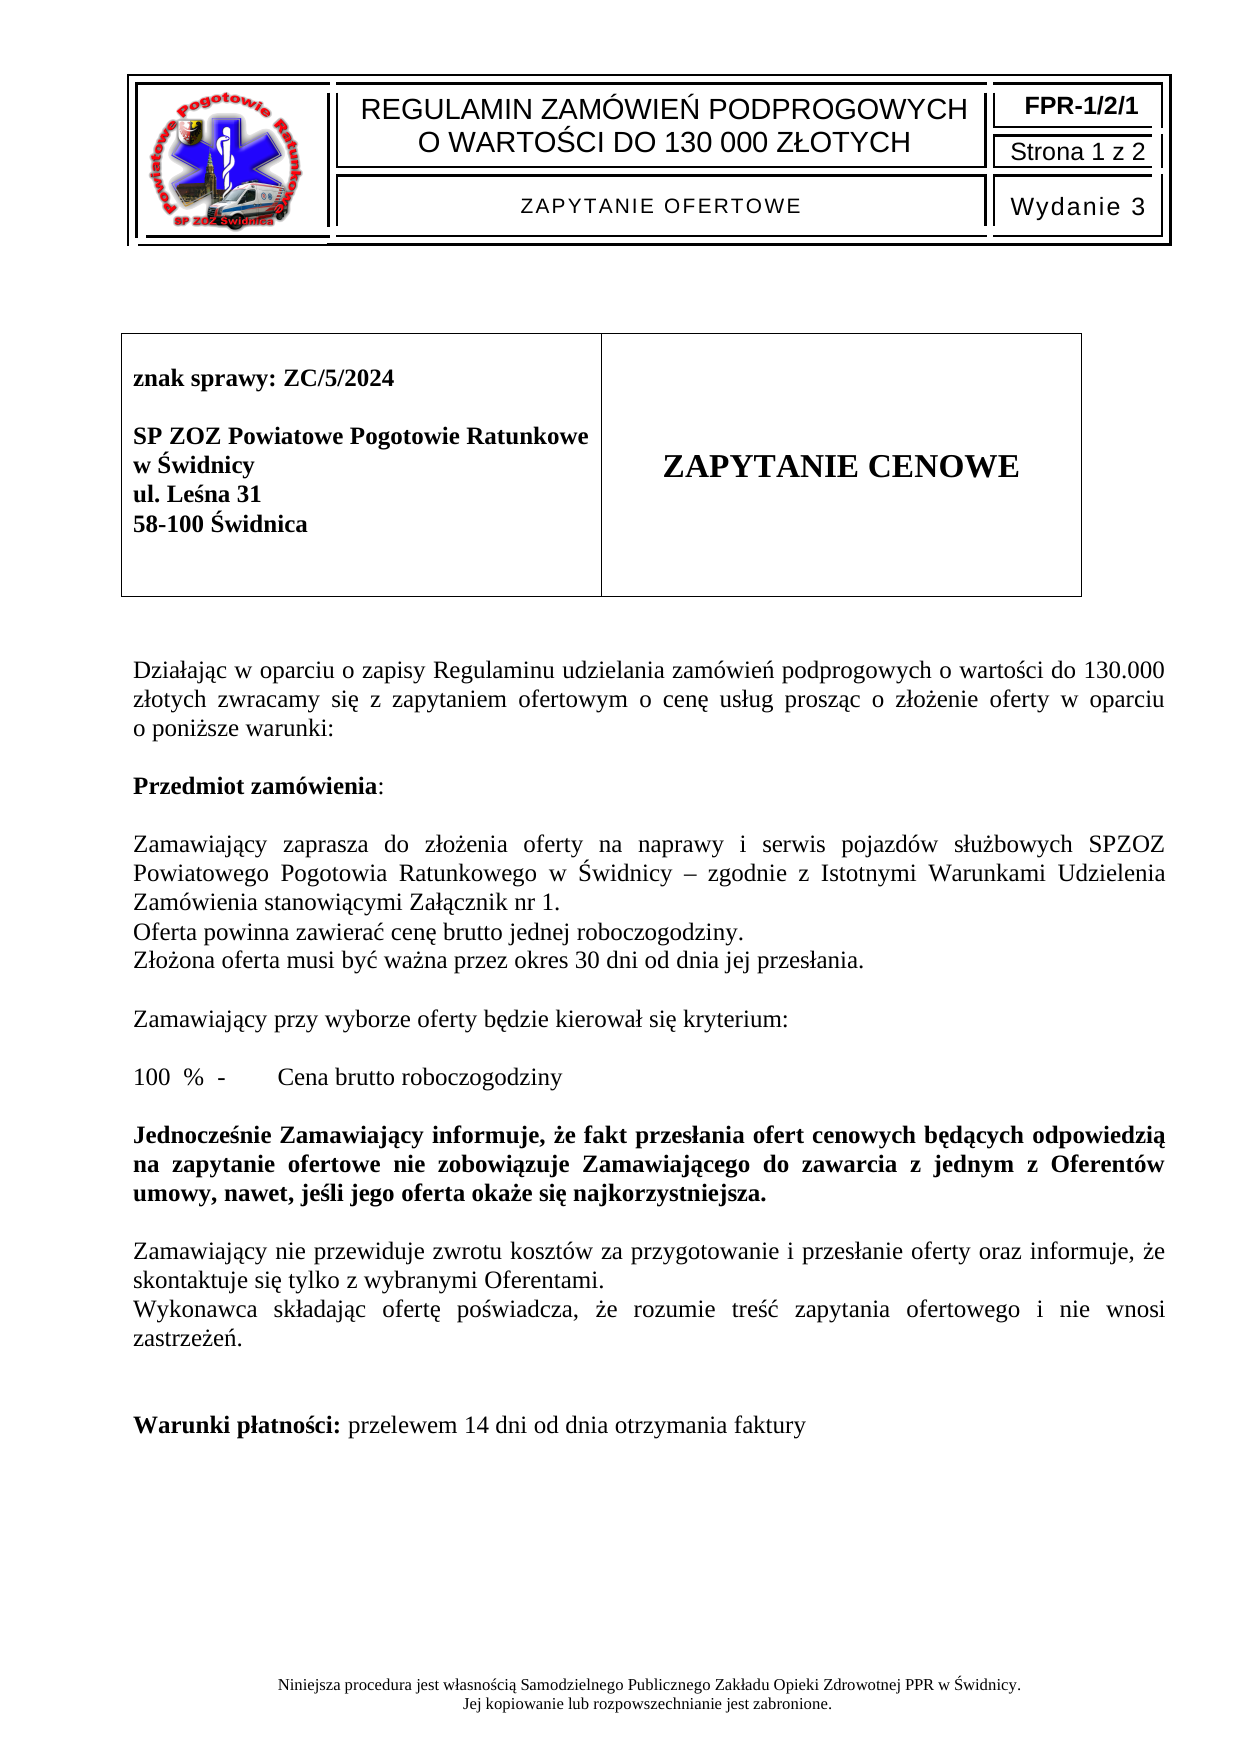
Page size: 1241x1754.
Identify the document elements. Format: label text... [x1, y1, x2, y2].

text Złożona oferta musi być ważna przez okres 30 dni od dnia jej przesłania. [133, 945, 1166, 974]
text Działając w oparciu o zapisy Regulaminu udzielania zamówień podprogowych o wartości do 130.000 złotych zwracamy się z zapytaniem ofertowym o cenę usług prosząc o złożenie oferty w oparciu o poniższe warunki: [133, 655, 1166, 742]
text Zamawiający przy wyborze oferty będzie kierował się kryterium: [133, 1003, 1166, 1033]
text Warunki płatności: przelewem 14 dni od dnia otrzymania faktury [133, 1410, 1166, 1439]
text Przedmiot zamówienia: [133, 771, 1166, 800]
picture [140, 85, 305, 235]
table_header ZAPYTANIE CENOWE [602, 334, 1081, 596]
text Jednocześnie Zamawiający informuje, że fakt przesłania ofert cenowych będących odpowiedzią na zapytanie ofertowe nie zobowiązuje Zamawiającego do zawarcia z jednym z Oferentów umowy, nawet, jeśli jego oferta okaże się najkorzystniejsza. [133, 1120, 1166, 1207]
text 100 % - Cena brutto roboczogodziny [133, 1062, 1166, 1091]
text Wykonawca składając ofertę poświadcza, że rozumie treść zapytania ofertowego i nie wnosi zastrzeżeń. [133, 1294, 1166, 1352]
text Zamawiający nie przewiduje zwrotu kosztów za przygotowanie i przesłanie oferty oraz informuje, że skontaktuje się tylko z wybranymi Oferentami. [133, 1236, 1166, 1294]
table_header znak sprawy: ZC/5/2024 SP ZOZ Powiatowe Pogotowie Ratunkowe w Świdnicy ul. Leśna 31 58-100 Świdnica [122, 334, 601, 596]
text Zamawiający zaprasza do złożenia oferty na naprawy i serwis pojazdów służbowych SPZOZ Powiatowego Pogotowia Ratunkowego w Świdnicy – zgodnie z Istotnymi Warunkami Udzielenia Zamówienia stanowiącymi Załącznik nr 1. [133, 829, 1166, 916]
text Oferta powinna zawierać cenę brutto jednej roboczogodziny. [133, 916, 1166, 945]
